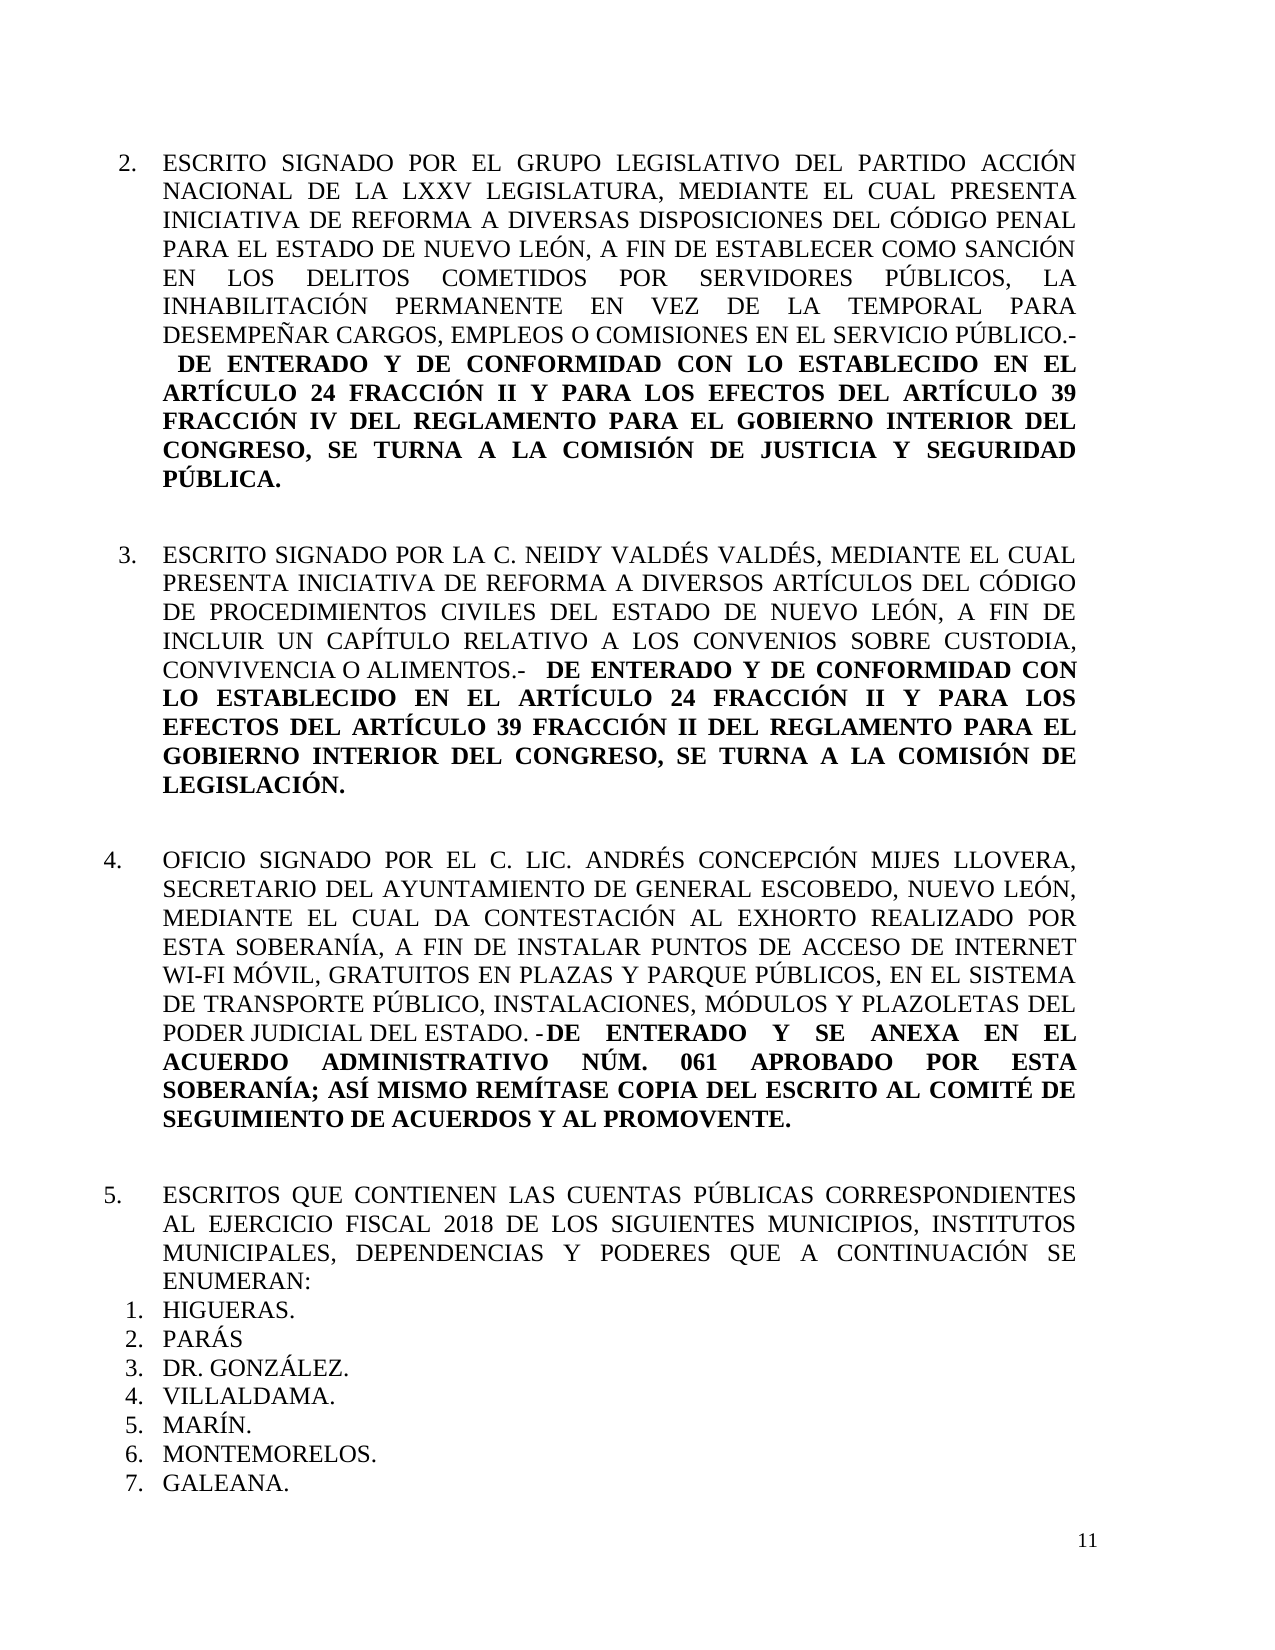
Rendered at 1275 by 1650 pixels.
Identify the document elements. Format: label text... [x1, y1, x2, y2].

list ESCRITOS QUE CONTIENEN LAS CUENTAS PÚBLICAS CORRESPONDIENTES AL EJERCICIO FISCAL 2018 DE LOS SIGUIENTES MUNICIPIOS, INSTITUTOS MUNICIPALES, DEPENDENCIAS Y PODERES QUE A CONTINUACIÓN SE ENUMERAN: [103, 1180, 1077, 1295]
list VILLALDAMA. [125, 1381, 1077, 1410]
list DR. GONZÁLEZ. [125, 1353, 1077, 1381]
list MONTEMORELOS. [125, 1439, 1077, 1468]
list OFICIO SIGNADO POR EL C. LIC. ANDRÉS CONCEPCIÓN MIJES LLOVERA, SECRETARIO DEL AYUNTAMIENTO DE GENERAL ESCOBEDO, NUEVO LEÓN, MEDIANTE EL CUAL DA CONTESTACIÓN AL EXHORTO REALIZADO POR ESTA SOBERANÍA, A FIN DE INSTALAR PUNTOS DE ACCESO DE INTERNET WI-FI MÓVIL, GRATUITOS EN PLAZAS Y PARQUE PÚBLICOS, EN EL SISTEMA DE TRANSPORTE PÚBLICO, INSTALACIONES, MÓDULOS Y PLAZOLETAS DEL PODER JUDICIAL DEL ESTADO. - DE ENTERADO Y SE ANEXA EN EL ACUERDO ADMINISTRATIVO NÚM. 061 APROBADO POR ESTA SOBERANÍA; ASÍ MISMO REMÍTASE COPIA DEL ESCRITO AL COMITÉ DE SEGUIMIENTO DE ACUERDOS Y AL PROMOVENTE. [103, 846, 1077, 1133]
list ESCRITO SIGNADO POR EL GRUPO LEGISLATIVO DEL PARTIDO ACCIÓN NACIONAL DE LA LXXV LEGISLATURA, MEDIANTE EL CUAL PRESENTA INICIATIVA DE REFORMA A DIVERSAS DISPOSICIONES DEL CÓDIGO PENAL PARA EL ESTADO DE NUEVO LEÓN, A FIN DE ESTABLECER COMO SANCIÓN EN LOS DELITOS COMETIDOS POR SERVIDORES PÚBLICOS, LA INHABILITACIÓN PERMANENTE EN VEZ DE LA TEMPORAL PARA DESEMPEÑAR CARGOS, EMPLEOS O COMISIONES EN EL SERVICIO PÚBLICO.- DE ENTERADO Y DE CONFORMIDAD CON LO ESTABLECIDO EN EL ARTÍCULO 24 FRACCIÓN II Y PARA LOS EFECTOS DEL ARTÍCULO 39 FRACCIÓN IV DEL REGLAMENTO PARA EL GOBIERNO INTERIOR DEL CONGRESO, SE TURNA A LA COMISIÓN DE JUSTICIA Y SEGURIDAD PÚBLICA. [118, 148, 1077, 493]
list MARÍN. [125, 1410, 1077, 1439]
list ESCRITO SIGNADO POR LA C. NEIDY VALDÉS VALDÉS, MEDIANTE EL CUAL PRESENTA INICIATIVA DE REFORMA A DIVERSOS ARTÍCULOS DEL CÓDIGO DE PROCEDIMIENTOS CIVILES DEL ESTADO DE NUEVO LEÓN, A FIN DE INCLUIR UN CAPÍTULO RELATIVO A LOS CONVENIOS SOBRE CUSTODIA, CONVIVENCIA O ALIMENTOS.- DE ENTERADO Y DE CONFORMIDAD CON LO ESTABLECIDO EN EL ARTÍCULO 24 FRACCIÓN II Y PARA LOS EFECTOS DEL ARTÍCULO 39 FRACCIÓN II DEL REGLAMENTO PARA EL GOBIERNO INTERIOR DEL CONGRESO, SE TURNA A LA COMISIÓN DE LEGISLACIÓN. [118, 540, 1077, 798]
list HIGUERAS. [125, 1295, 1077, 1324]
list GALEANA. [125, 1468, 1077, 1496]
list PARÁS [125, 1324, 1077, 1353]
